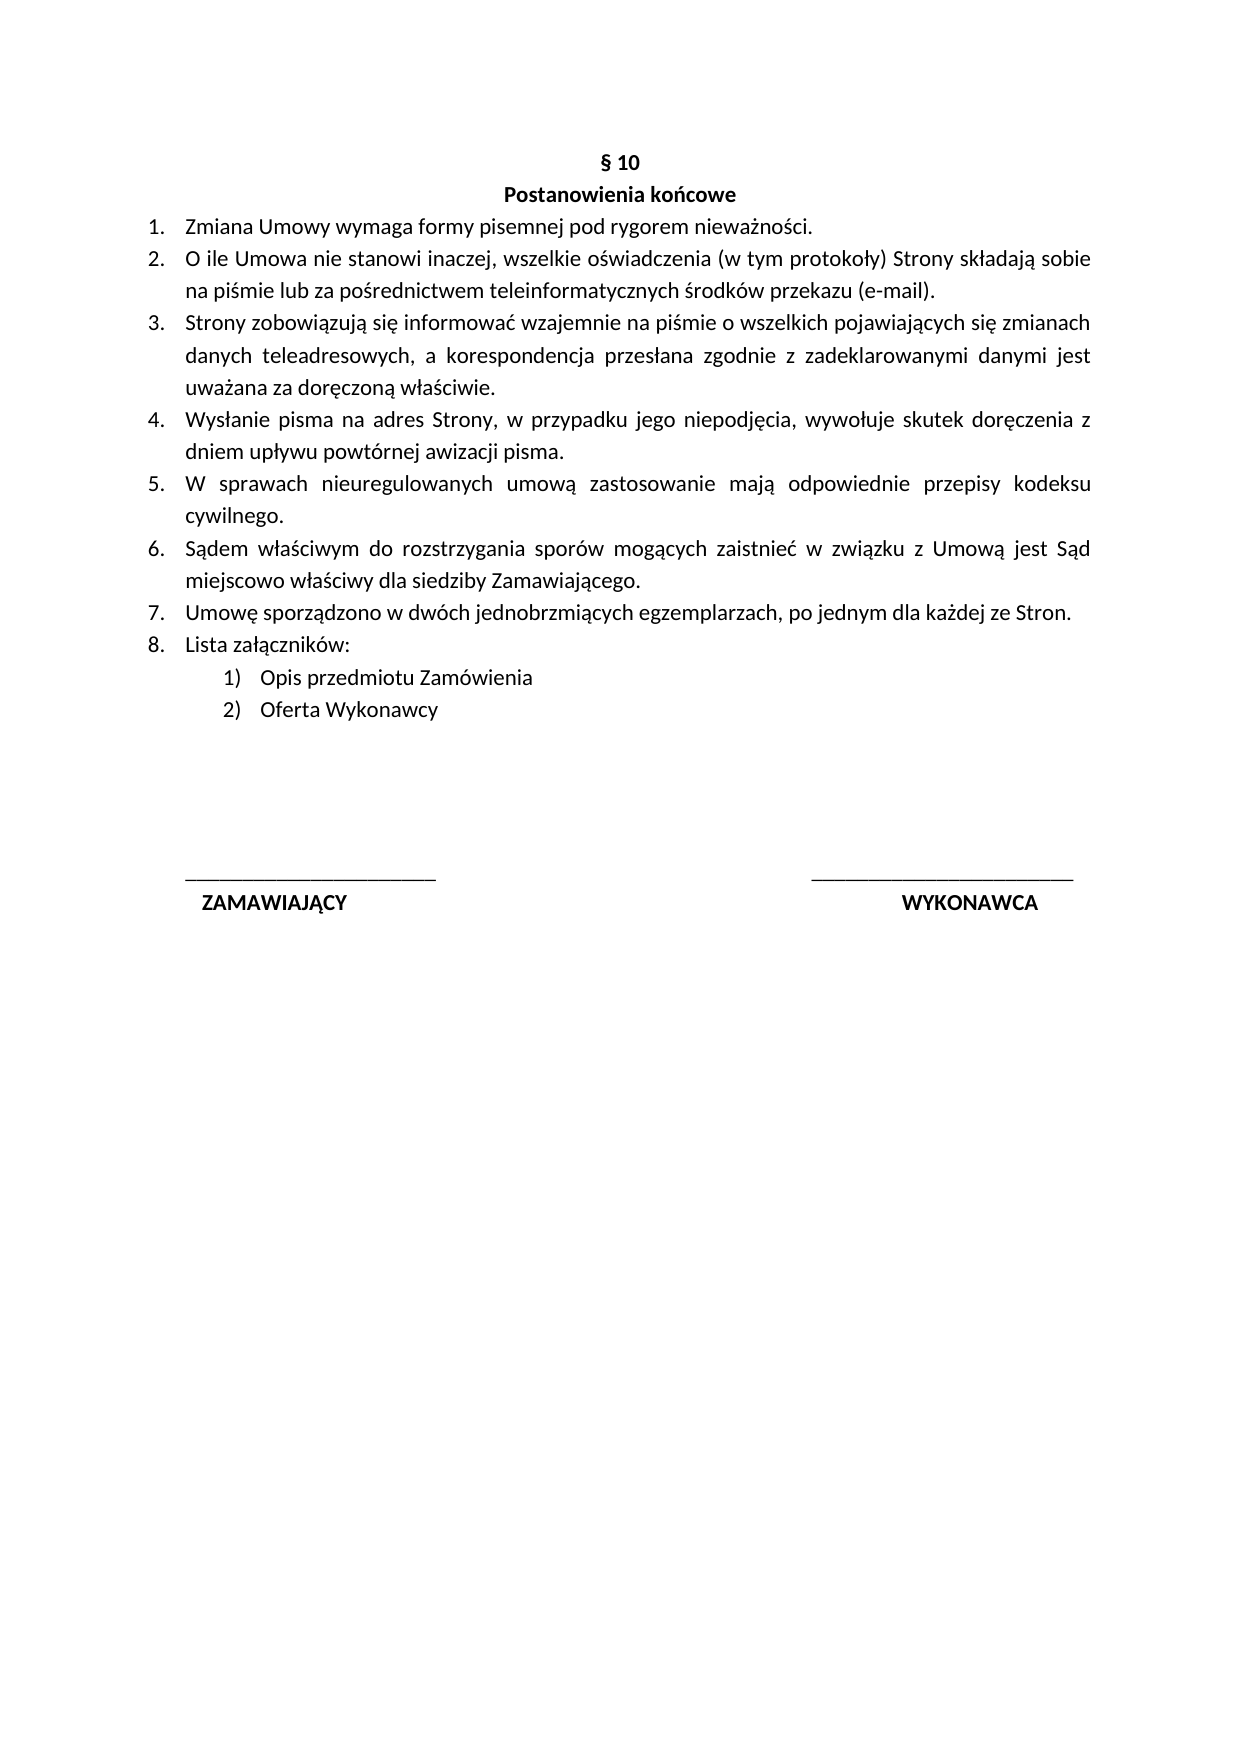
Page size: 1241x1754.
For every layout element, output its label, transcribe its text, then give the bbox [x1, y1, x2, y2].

list W sprawach nieuregulowanych umową zastosowanie mają odpowiednie przepisy kodeksu cywilnego. [148, 469, 1093, 530]
list Zmiana Umowy wymaga formy pisemnej pod rygorem nieważności. [148, 212, 1093, 240]
text Postanowienia końcowe [148, 180, 1093, 208]
list Lista załączników: [148, 630, 1093, 658]
text ______________________ _______________________ [185, 856, 1093, 884]
subtitle ZAMAWIAJĄCY WYKONAWCA [148, 888, 1093, 916]
list Sądem właściwym do rozstrzygania sporów mogących zaistnieć w związku z Umową jest Sąd miejscowo właściwy dla siedziby Zamawiającego. [148, 534, 1093, 594]
text § 10 [148, 148, 1093, 176]
list Wysłanie pisma na adres Strony, w przypadku jego niepodjęcia, wywołuje skutek doręczenia z dniem upływu powtórnej awizacji pisma. [148, 405, 1093, 465]
list Strony zobowiązują się informować wzajemnie na piśmie o wszelkich pojawiających się zmianach danych teleadresowych, a korespondencja przesłana zgodnie z zadeklarowanymi danymi jest uważana za doręczoną właściwie. [148, 308, 1093, 401]
list O ile Umowa nie stanowi inaczej, wszelkie oświadczenia (w tym protokoły) Strony składają sobie na piśmie lub za pośrednictwem teleinformatycznych środków przekazu (e-mail). [148, 244, 1093, 304]
list Opis przedmiotu Zamówienia [223, 663, 1093, 691]
list Umowę sporządzono w dwóch jednobrzmiących egzemplarzach, po jednym dla każdej ze Stron. [148, 598, 1093, 626]
list Oferta Wykonawcy [223, 695, 1093, 723]
